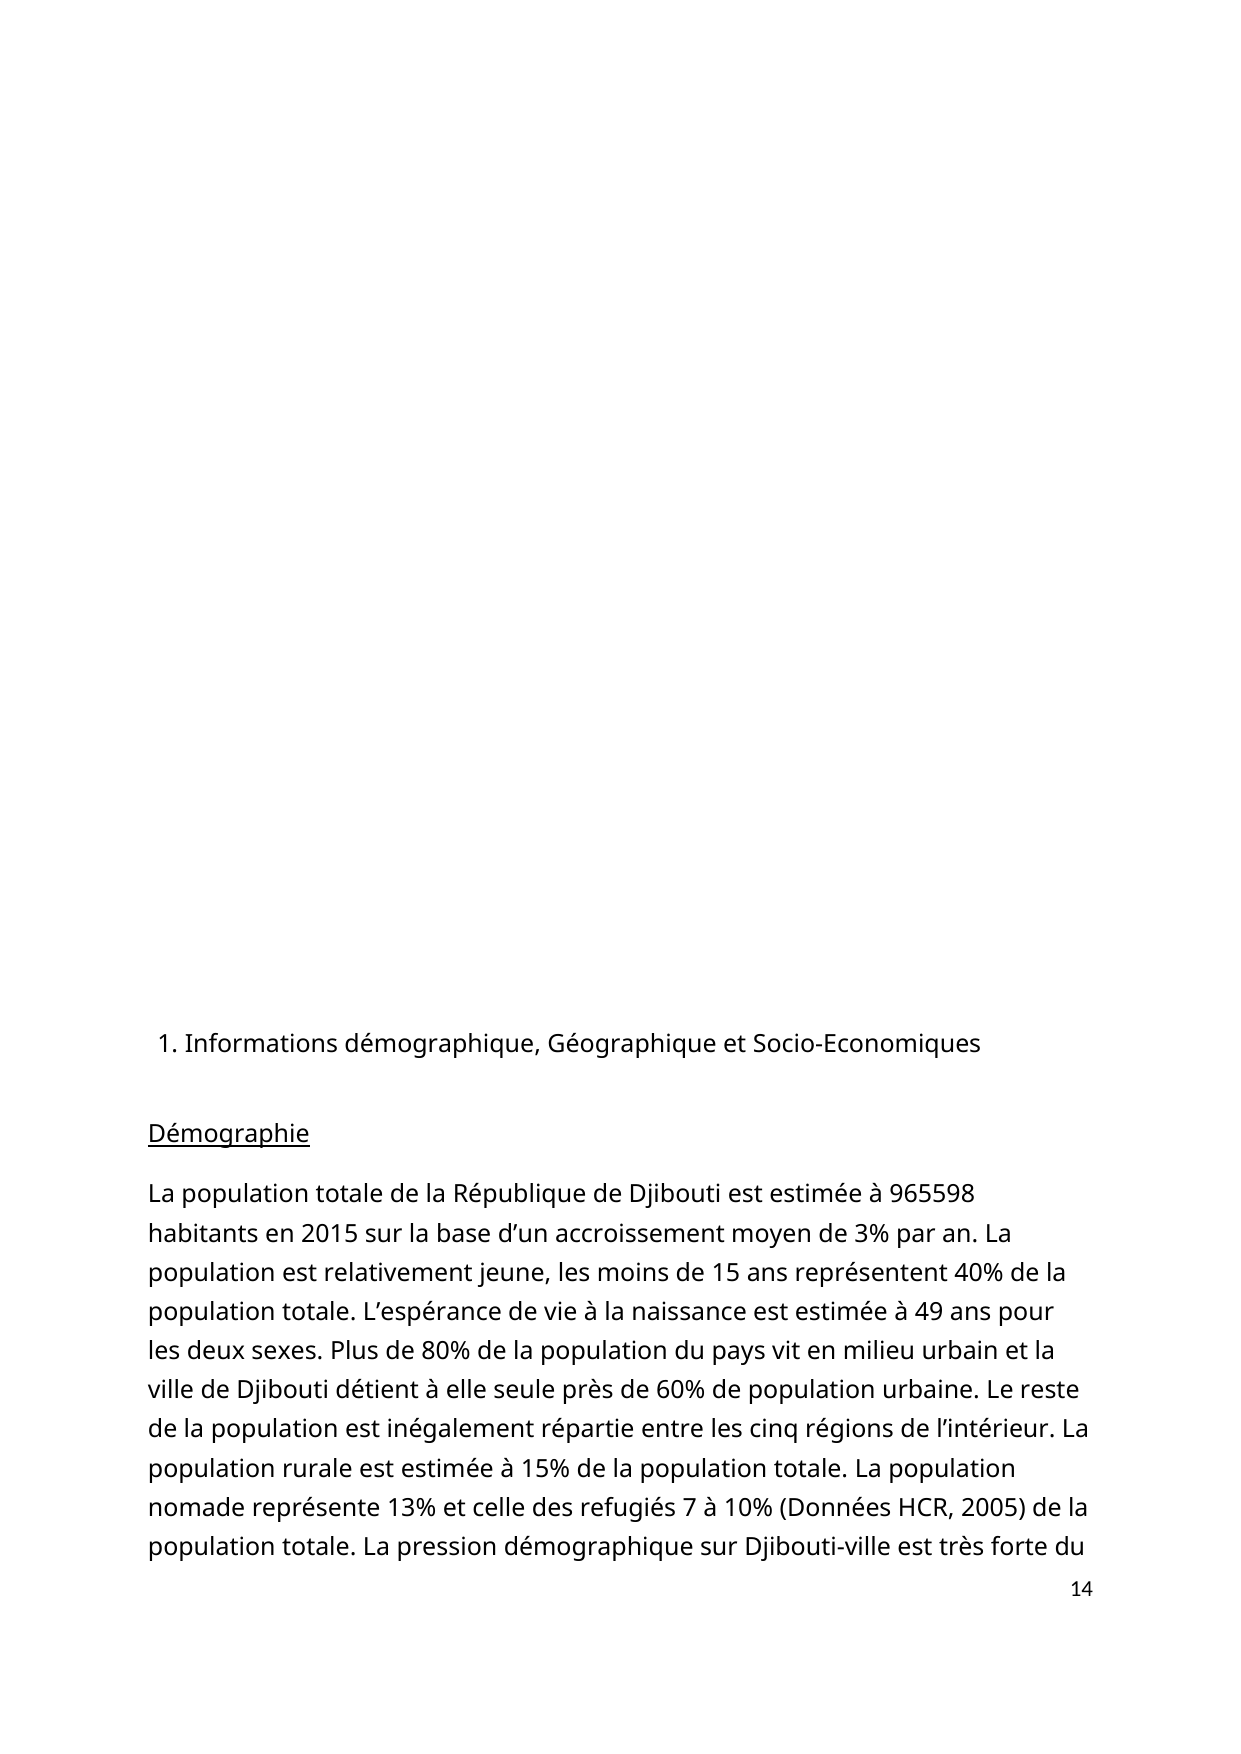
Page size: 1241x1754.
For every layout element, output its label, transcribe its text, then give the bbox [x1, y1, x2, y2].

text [148, 1176, 1093, 1563]
text Démographie [148, 1116, 1093, 1150]
text 1. Informations démographique, Géographique et Socio-Economiques [157, 1026, 1093, 1060]
